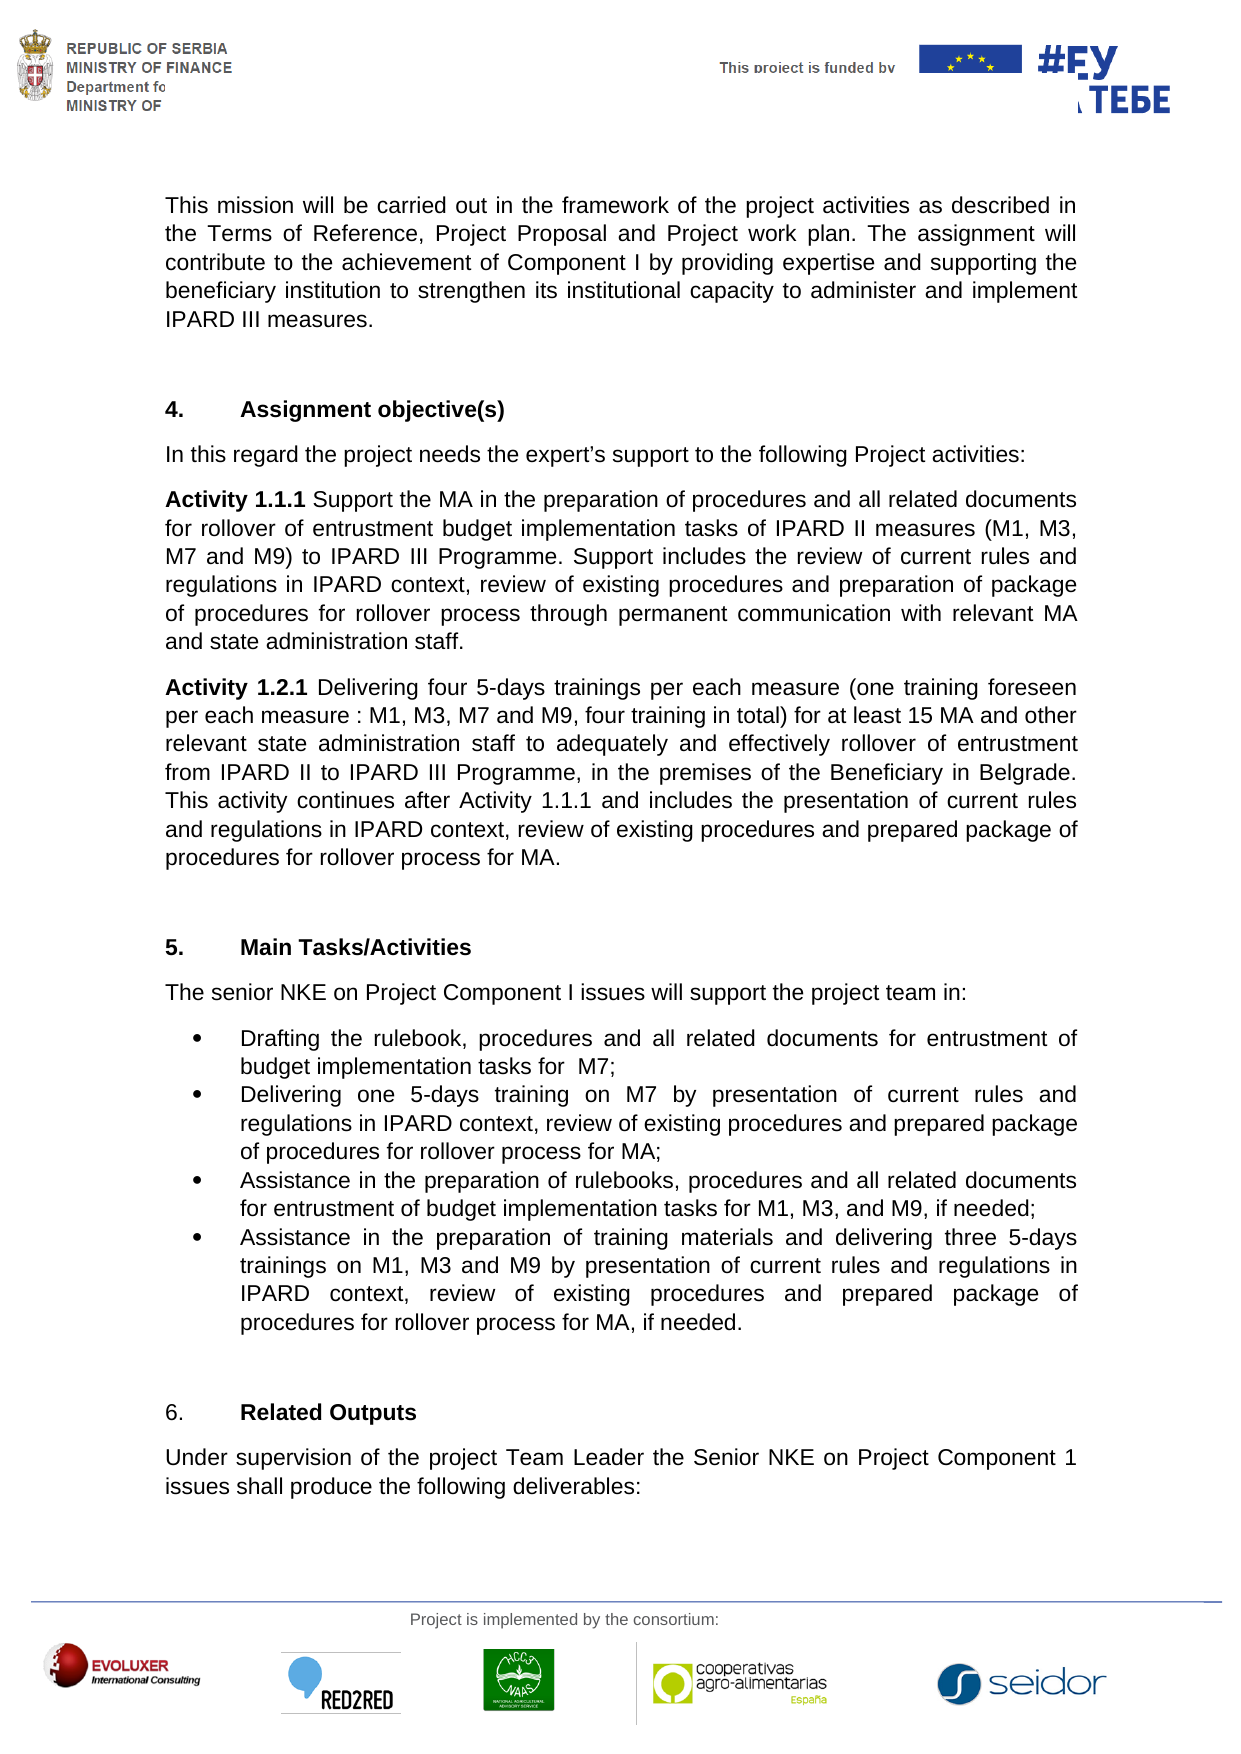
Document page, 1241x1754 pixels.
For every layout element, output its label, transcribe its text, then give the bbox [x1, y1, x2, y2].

text 4. Assignment objective(s) [165, 396, 1078, 422]
list Delivering one 5-days training on M7 by presentation of current rules and regulations in IPARD context, review of existing procedures and prepared package of procedures for rollover process for MA; [193, 1081, 1078, 1164]
list Assistance in the preparation of training materials and delivering three 5-days trainings on M1, M3 and M9 by presentation of current rules and regulations in IPARD context, review of existing procedures and prepared package of procedures for rollover process for MA, if needed. [193, 1223, 1078, 1335]
text Activity 1.1.1 Support the MA in the preparation of procedures and all related documents for rollover of entrustment budget implementation tasks of IPARD II measures (M1, M3, M7 and M9) to IPARD III Programme. Support includes the review of current rules and regulations in IPARD context, review of existing procedures and preparation of package of procedures for rollover process through permanent communication with relevant MA and state administration staff. [165, 486, 1078, 655]
text Activity 1.2.1 Delivering four 5-days trainings per each measure (one training foreseen per each measure : M1, M3, M7 and M9, four training in total) for at least 15 MA and other relevant state administration staff to adequately and effectively rollover of entrustment from IPARD II to IPARD III Programme, in the premises of the Beneficiary in Belgrade. This activity continues after Activity 1.1.1 and includes the presentation of current rules and regulations in IPARD context, review of existing procedures and prepared package of procedures for rollover process for MA. [165, 673, 1078, 870]
text The senior NKE on Project Component I issues will support the project team in: [165, 979, 1078, 1006]
list Assistance in the preparation of rulebooks, procedures and all related documents for entrustment of budget implementation tasks for M1, M3, and M9, if needed; [193, 1167, 1078, 1221]
text In this regard the project needs the expert’s support to the following Project activities: [165, 441, 1078, 467]
list Drafting the rulebook, procedures and all related documents for entrustment of budget implementation tasks for M7; [193, 1024, 1078, 1079]
text 5. Main Tasks/Activities [165, 934, 1078, 961]
text 6. Related Outputs [165, 1399, 1078, 1425]
text This mission will be carried out in the framework of the project activities as described in the Terms of Reference, Project Proposal and Project work plan. The assignment will contribute to the achievement of Component I by providing expertise and supporting the beneficiary institution to strengthen its institutional capacity to administer and implement IPARD III measures. [165, 192, 1078, 332]
text Under supervision of the project Team Leader the Senior NKE on Project Component 1 issues shall produce the following deliverables: [165, 1444, 1078, 1499]
picture [41, 1642, 1122, 1725]
picture [0, 15, 1211, 130]
